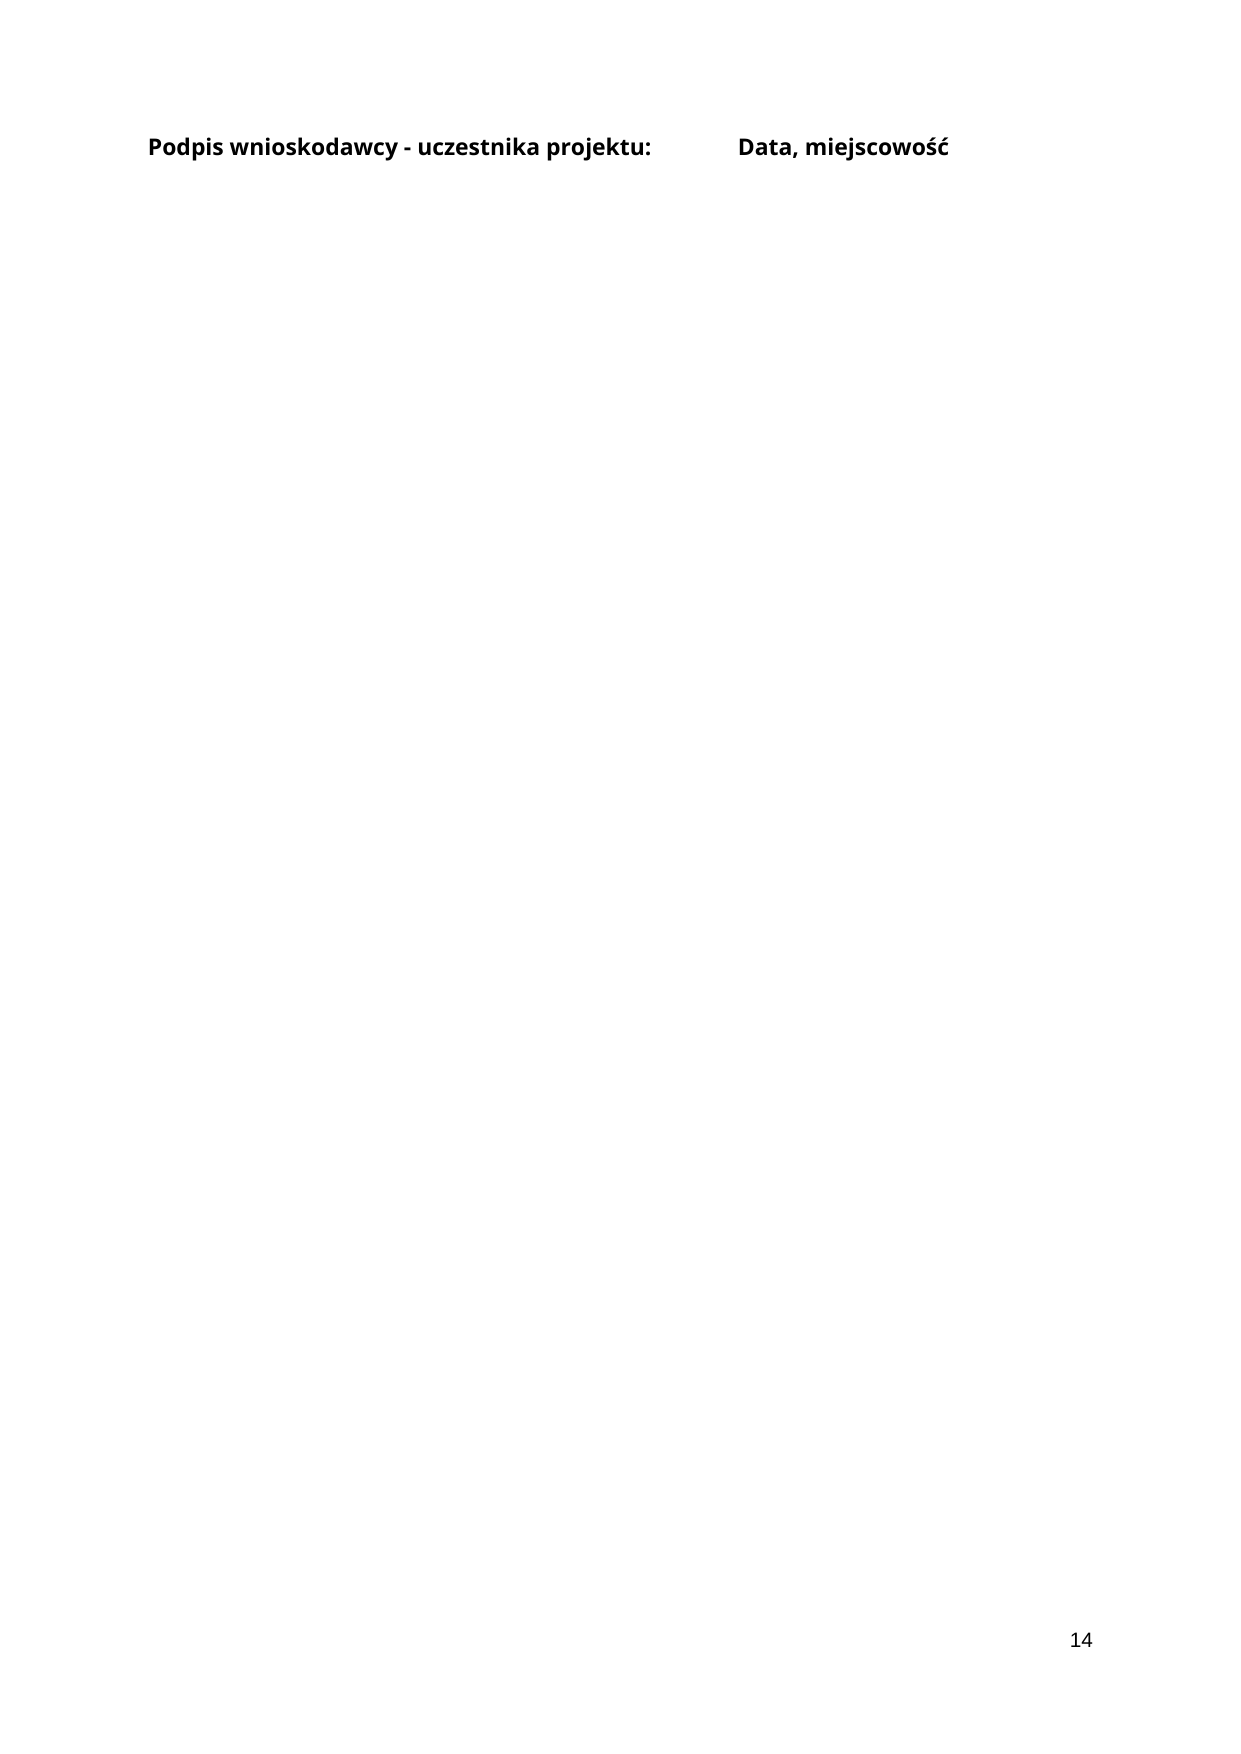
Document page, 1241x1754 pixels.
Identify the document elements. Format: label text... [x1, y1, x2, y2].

text Podpis wnioskodawcy - uczestnika projektu: Data, miejscowość [148, 131, 1093, 162]
